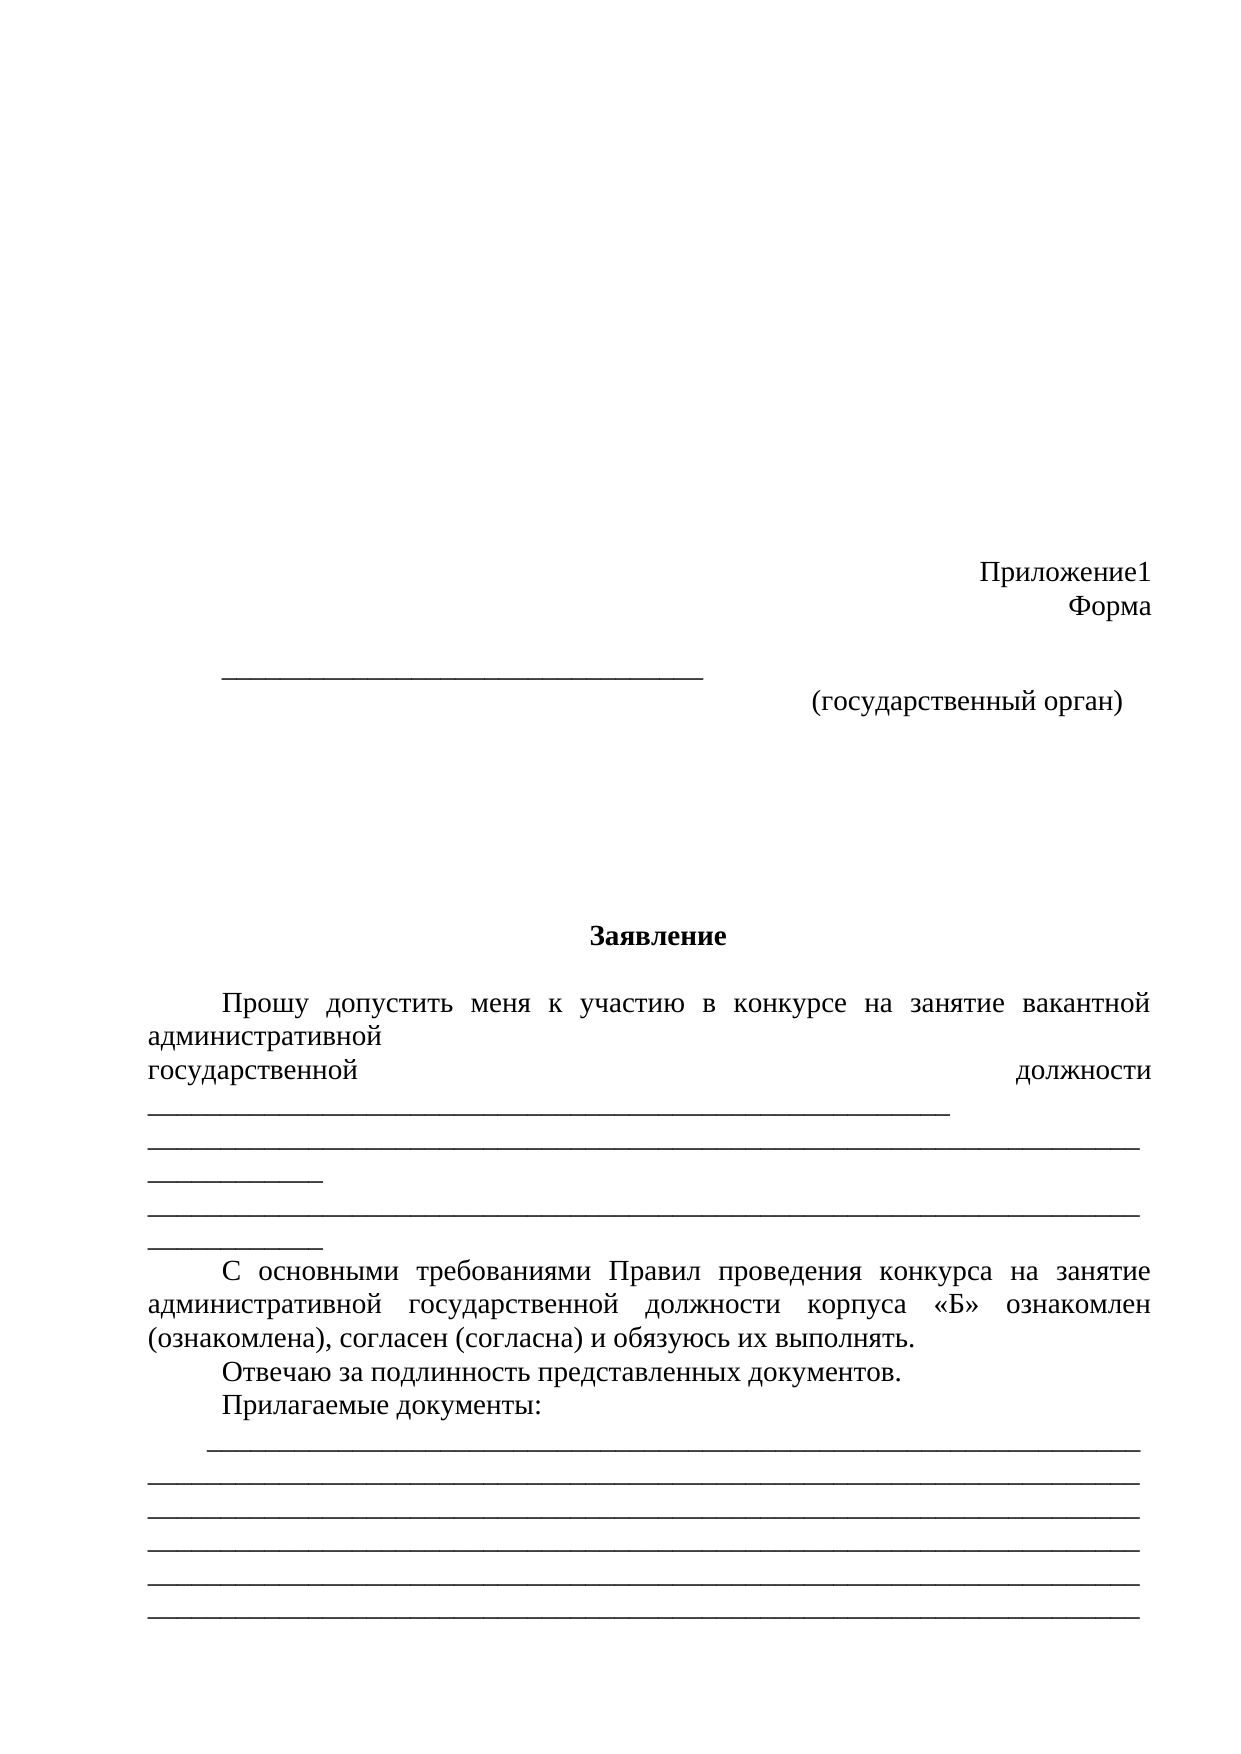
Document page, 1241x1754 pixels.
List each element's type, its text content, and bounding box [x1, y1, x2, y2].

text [148, 1421, 1152, 1622]
text _________________________________ (государственный орган) [148, 621, 1152, 716]
text Прошу допустить меня к участию в конкурсе на занятие вакантной административной государственной должности _______________________________________________________ ________________________________________________________________________________ ________________________________________________________________________________ С основными требованиями Правил проведения конкурса на занятие административной государственной должности корпуса «Б» ознакомлен (ознакомлена), согласен (согласна) и обязуюсь их выполнять. [148, 985, 1152, 1354]
text Приложение1 [148, 554, 1152, 588]
text Заявление [148, 918, 1152, 951]
text Прилагаемые документы: [148, 1387, 1152, 1421]
text Форма [148, 588, 1152, 621]
text Отвечаю за подлинность представленных документов. [148, 1354, 1152, 1387]
